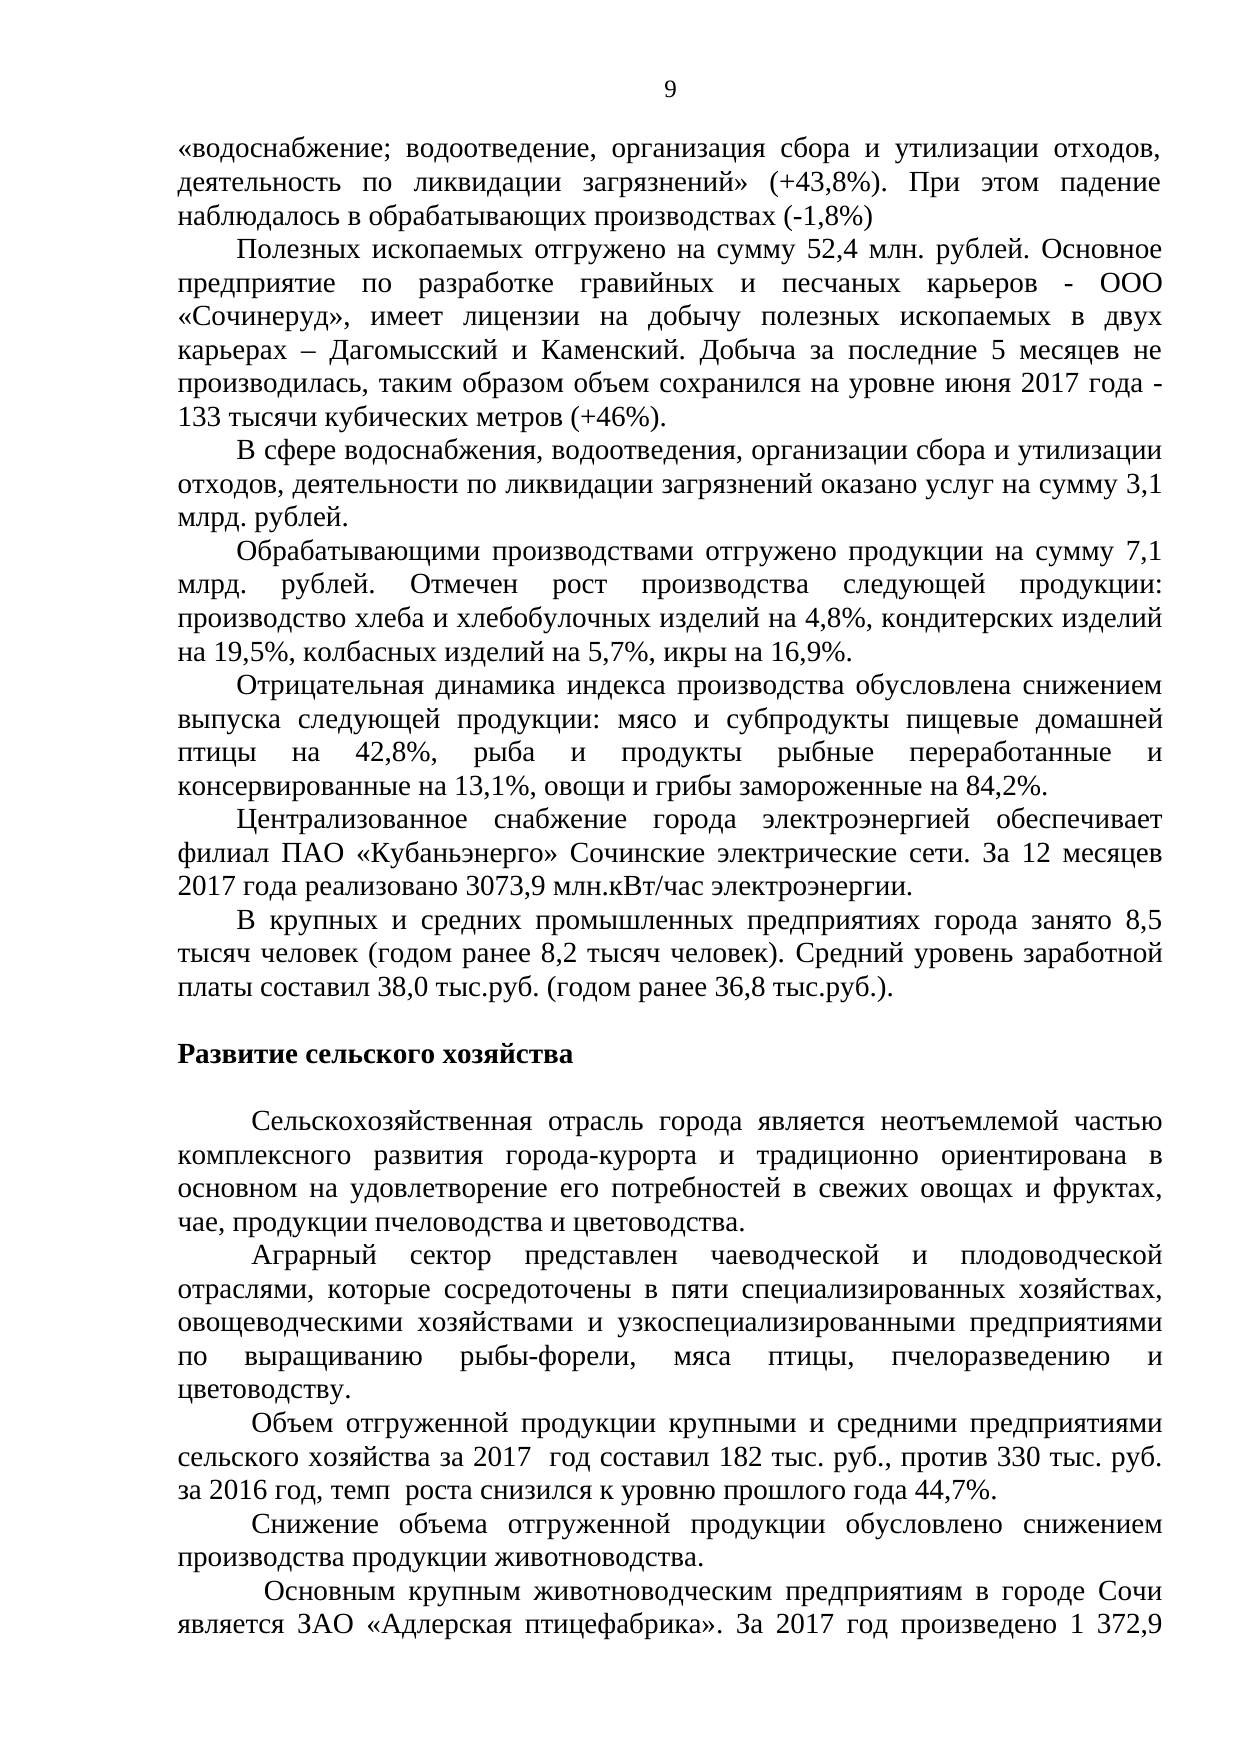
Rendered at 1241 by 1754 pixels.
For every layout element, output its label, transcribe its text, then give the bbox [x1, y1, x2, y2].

text Аграрный сектор представлен чаеводческой и плодоводческой отраслями, которые сосредоточены в пяти специализированных хозяйствах, овощеводческими хозяйствами и узкоспециализированными предприятиями по выращиванию рыбы-форели, мяса птицы, пчелоразведению и цветоводству. [177, 1237, 1163, 1405]
text Развитие сельского хозяйства [177, 1036, 1163, 1070]
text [177, 131, 1161, 231]
text Отрицательная динамика индекса производства обусловлена снижением выпуска следующей продукции: мясо и субпродукты пищевые домашней птицы на 42,8%, рыба и продукты рыбные переработанные и консервированные на 13,1%, овощи и грибы замороженные на 84,2%. [177, 667, 1163, 801]
text Централизованное снабжение города электроэнергией обеспечивает филиал ПАО «Кубаньэнерго» Сочинские электрические сети. За 12 месяцев 2017 года реализовано 3073,9 млн.кВт/час электроэнергии. [177, 801, 1163, 902]
text Полезных ископаемых отгружено на сумму 52,4 млн. рублей. Основное предприятие по разработке гравийных и песчаных карьеров - ООО «Сочинеруд», имеет лицензии на добычу полезных ископаемых в двух карьерах – Дагомысский и Каменский. Добыча за последние 5 месяцев не производилась, таким образом объем сохранился на уровне июня 2017 года - 133 тысячи кубических метров (+46%). [177, 231, 1163, 432]
text Обрабатывающими производствами отгружено продукции на сумму 7,1 млрд. рублей. Отмечен рост производства следующей продукции: производство хлеба и хлебобулочных изделий на 4,8%, кондитерских изделий на 19,5%, колбасных изделий на 5,7%, икры на 16,9%. [177, 533, 1163, 667]
text В сфере водоснабжения, водоотведения, организации сбора и утилизации отходов, деятельности по ликвидации загрязнений оказано услуг на сумму 3,1 млрд. рублей. [177, 432, 1163, 533]
text Объем отгруженной продукции крупными и средними предприятиями сельского хозяйства за 2017 год составил 182 тыс. руб., против 330 тыс. руб. за 2016 год, темп роста снизился к уровню прошлого года 44,7%. [177, 1405, 1163, 1506]
text Сельскохозяйственная отрасль города является неотъемлемой частью комплексного развития города-курорта и традиционно ориентирована в основном на удовлетворение его потребностей в свежих овощах и фруктах, чае, продукции пчеловодства и цветоводства. [177, 1103, 1163, 1237]
text Снижение объема отгруженной продукции обусловлено снижением производства продукции животноводства. [177, 1506, 1163, 1573]
text В крупных и средних промышленных предприятиях города занято 8,5 тысяч человек (годом ранее 8,2 тысяч человек). Средний уровень заработной платы составил 38,0 тыс.руб. (годом ранее 36,8 тыс.руб.). [177, 902, 1163, 1003]
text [177, 1573, 1163, 1640]
